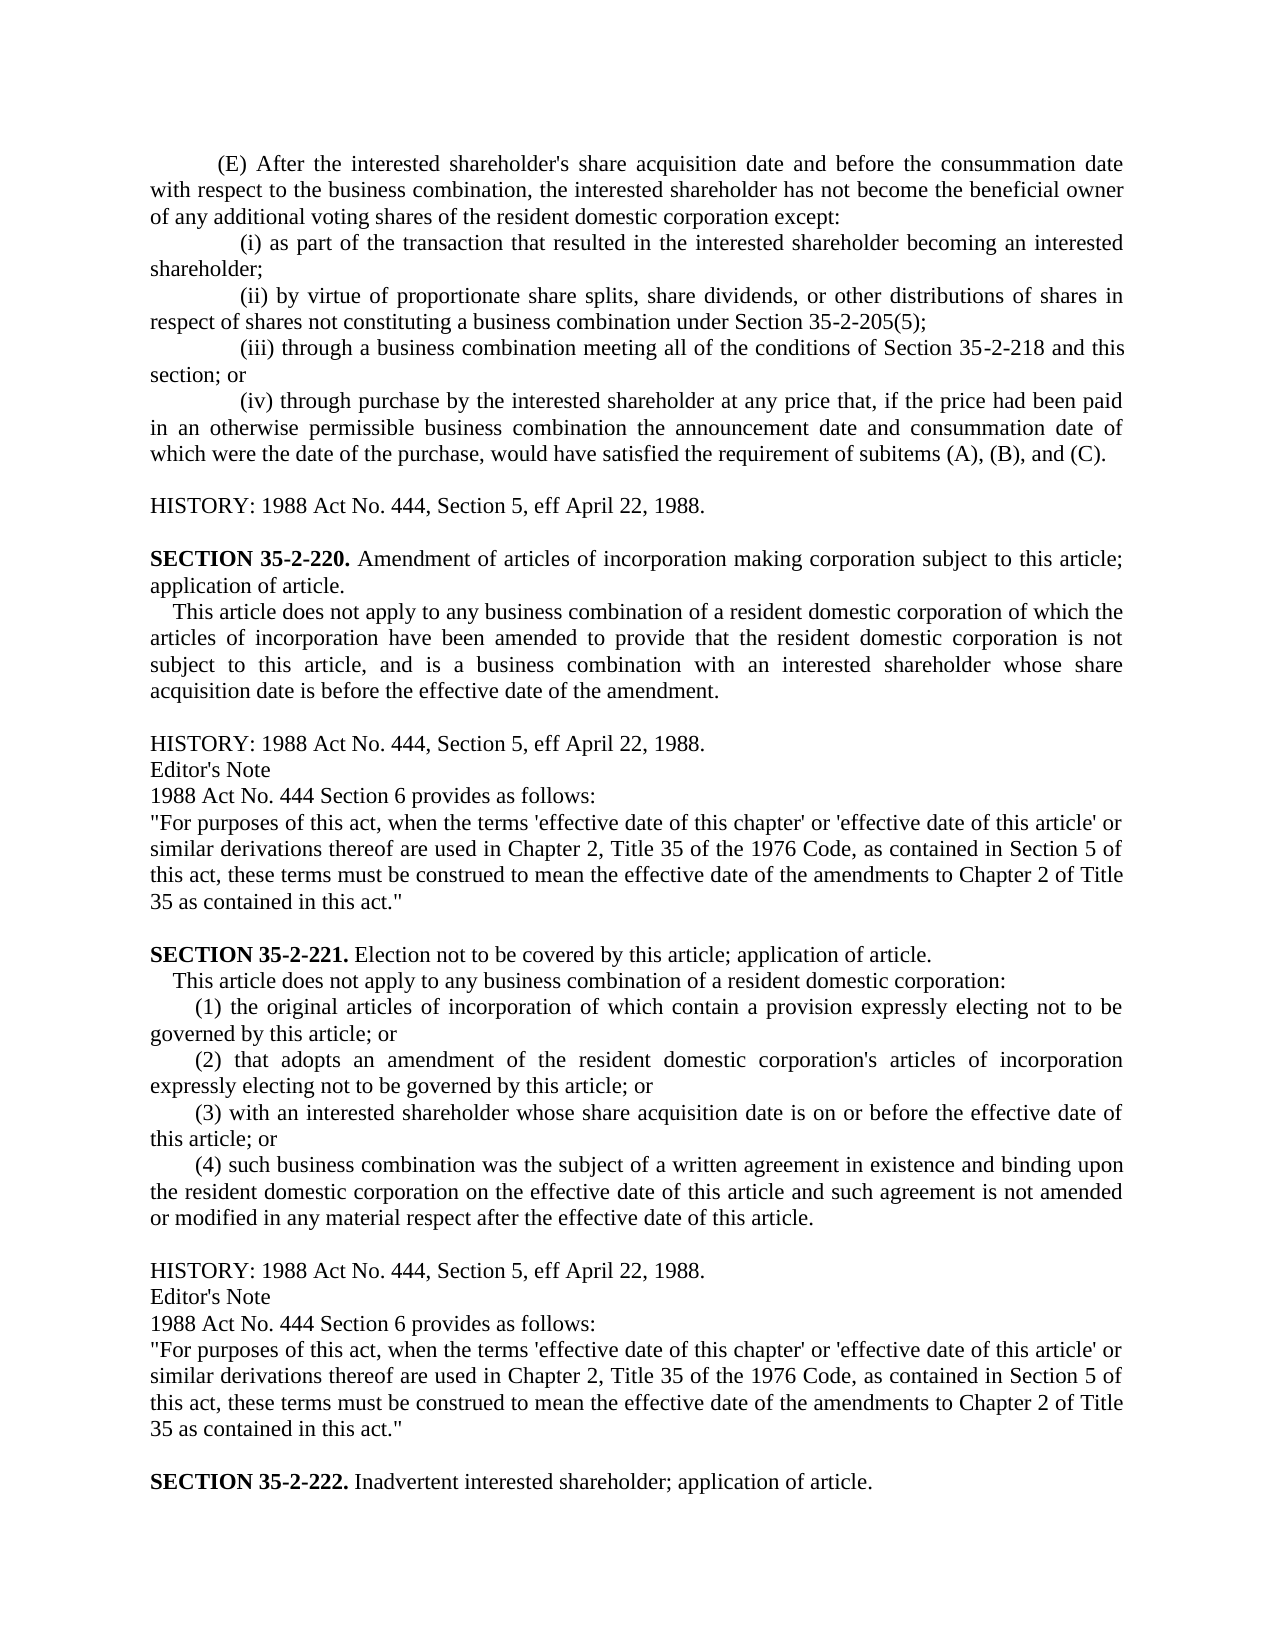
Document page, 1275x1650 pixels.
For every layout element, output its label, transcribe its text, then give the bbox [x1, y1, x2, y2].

text HISTORY: 1988 Act No. 444, Section 5, eff April 22, 1988. [150, 493, 1125, 519]
text (3) with an interested shareholder whose share acquisition date is on or before the effective date of this article; or [150, 1099, 1125, 1151]
text Editor's Note [150, 756, 1125, 782]
text (i) as part of the transaction that resulted in the interested shareholder becoming an interested shareholder; [150, 229, 1125, 282]
text 1988 Act No. 444 Section 6 provides as follows: [150, 782, 1125, 809]
text This article does not apply to any business combination of a resident domestic corporation of which the articles of incorporation have been amended to provide that the resident domestic corporation is not subject to this article, and is a business combination with an interested shareholder whose share acquisition date is before the effective date of the amendment. [150, 598, 1125, 703]
text (1) the original articles of incorporation of which contain a provision expressly electing not to be governed by this article; or [150, 993, 1125, 1046]
text HISTORY: 1988 Act No. 444, Section 5, eff April 22, 1988. [150, 1257, 1125, 1283]
text "For purposes of this act, when the terms 'effective date of this chapter' or 'effective date of this article' or similar derivations thereof are used in Chapter 2, Title 35 of the 1976 Code, as contained in Section 5 of this act, these terms must be construed to mean the effective date of the amendments to Chapter 2 of Title 35 as contained in this act." [150, 1336, 1125, 1441]
text Editor's Note [150, 1283, 1125, 1309]
text (ii) by virtue of proportionate share splits, share dividends, or other distributions of shares in respect of shares not constituting a business combination under Section 35-2-205(5); [150, 282, 1125, 334]
text HISTORY: 1988 Act No. 444, Section 5, eff April 22, 1988. [150, 730, 1125, 756]
text 1988 Act No. 444 Section 6 provides as follows: [150, 1309, 1125, 1336]
text SECTION 35-2-222. Inadvertent interested shareholder; application of article. [150, 1468, 1125, 1494]
text (E) After the interested shareholder's share acquisition date and before the consummation date with respect to the business combination, the interested shareholder has not become the beneficial owner of any additional voting shares of the resident domestic corporation except: [150, 150, 1125, 229]
text SECTION 35-2-221. Election not to be covered by this article; application of article. [150, 941, 1125, 967]
text This article does not apply to any business combination of a resident domestic corporation: [150, 967, 1125, 993]
text (2) that adopts an amendment of the resident domestic corporation's articles of incorporation expressly electing not to be governed by this article; or [150, 1046, 1125, 1099]
text SECTION 35-2-220. Amendment of articles of incorporation making corporation subject to this article; application of article. [150, 545, 1125, 598]
text (iii) through a business combination meeting all of the conditions of Section 35-2-218 and this section; or [150, 334, 1125, 387]
text (iv) through purchase by the interested shareholder at any price that, if the price had been paid in an otherwise permissible business combination the announcement date and consummation date of which were the date of the purchase, would have satisfied the requirement of subitems (A), (B), and (C). [150, 387, 1125, 466]
text (4) such business combination was the subject of a written agreement in existence and binding upon the resident domestic corporation on the effective date of this article and such agreement is not amended or modified in any material respect after the effective date of this article. [150, 1151, 1125, 1231]
text "For purposes of this act, when the terms 'effective date of this chapter' or 'effective date of this article' or similar derivations thereof are used in Chapter 2, Title 35 of the 1976 Code, as contained in Section 5 of this act, these terms must be construed to mean the effective date of the amendments to Chapter 2 of Title 35 as contained in this act." [150, 809, 1125, 914]
